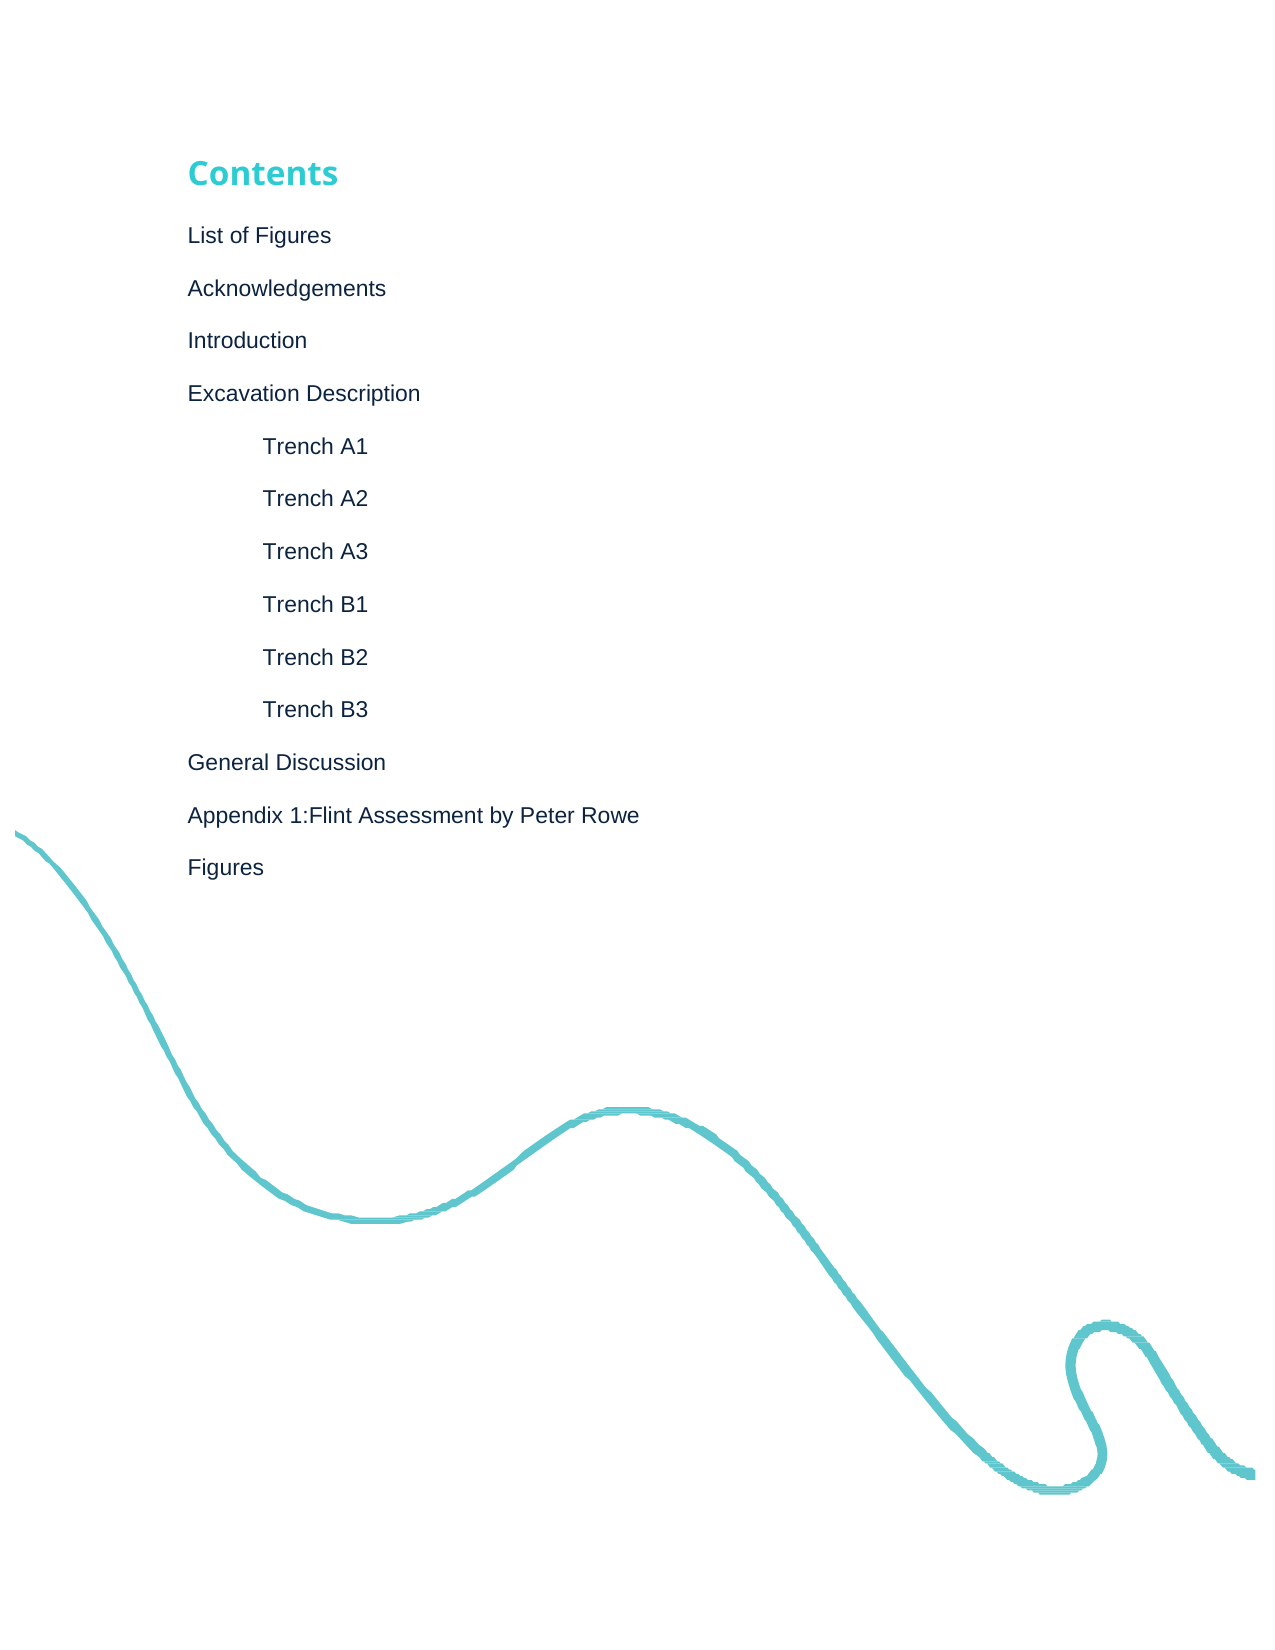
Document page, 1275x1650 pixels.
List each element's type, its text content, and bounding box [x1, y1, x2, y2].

text Excavation Description [187, 380, 1087, 406]
text Appendix 1:Flint Assessment by Peter Rowe [187, 802, 1087, 828]
text Trench B3 [187, 696, 1087, 722]
text Introduction [187, 327, 1087, 353]
text General Discussion [187, 749, 1087, 775]
text List of Figures [187, 222, 1087, 248]
text Trench A2 [187, 485, 1087, 512]
text Trench B1 [187, 591, 1087, 617]
text Trench A1 [187, 433, 1087, 459]
text Trench A3 [187, 538, 1087, 564]
text Contents [187, 150, 1087, 195]
text Acknowledgements [187, 274, 1087, 301]
text Figures [187, 854, 1087, 881]
text Trench B2 [187, 643, 1087, 670]
